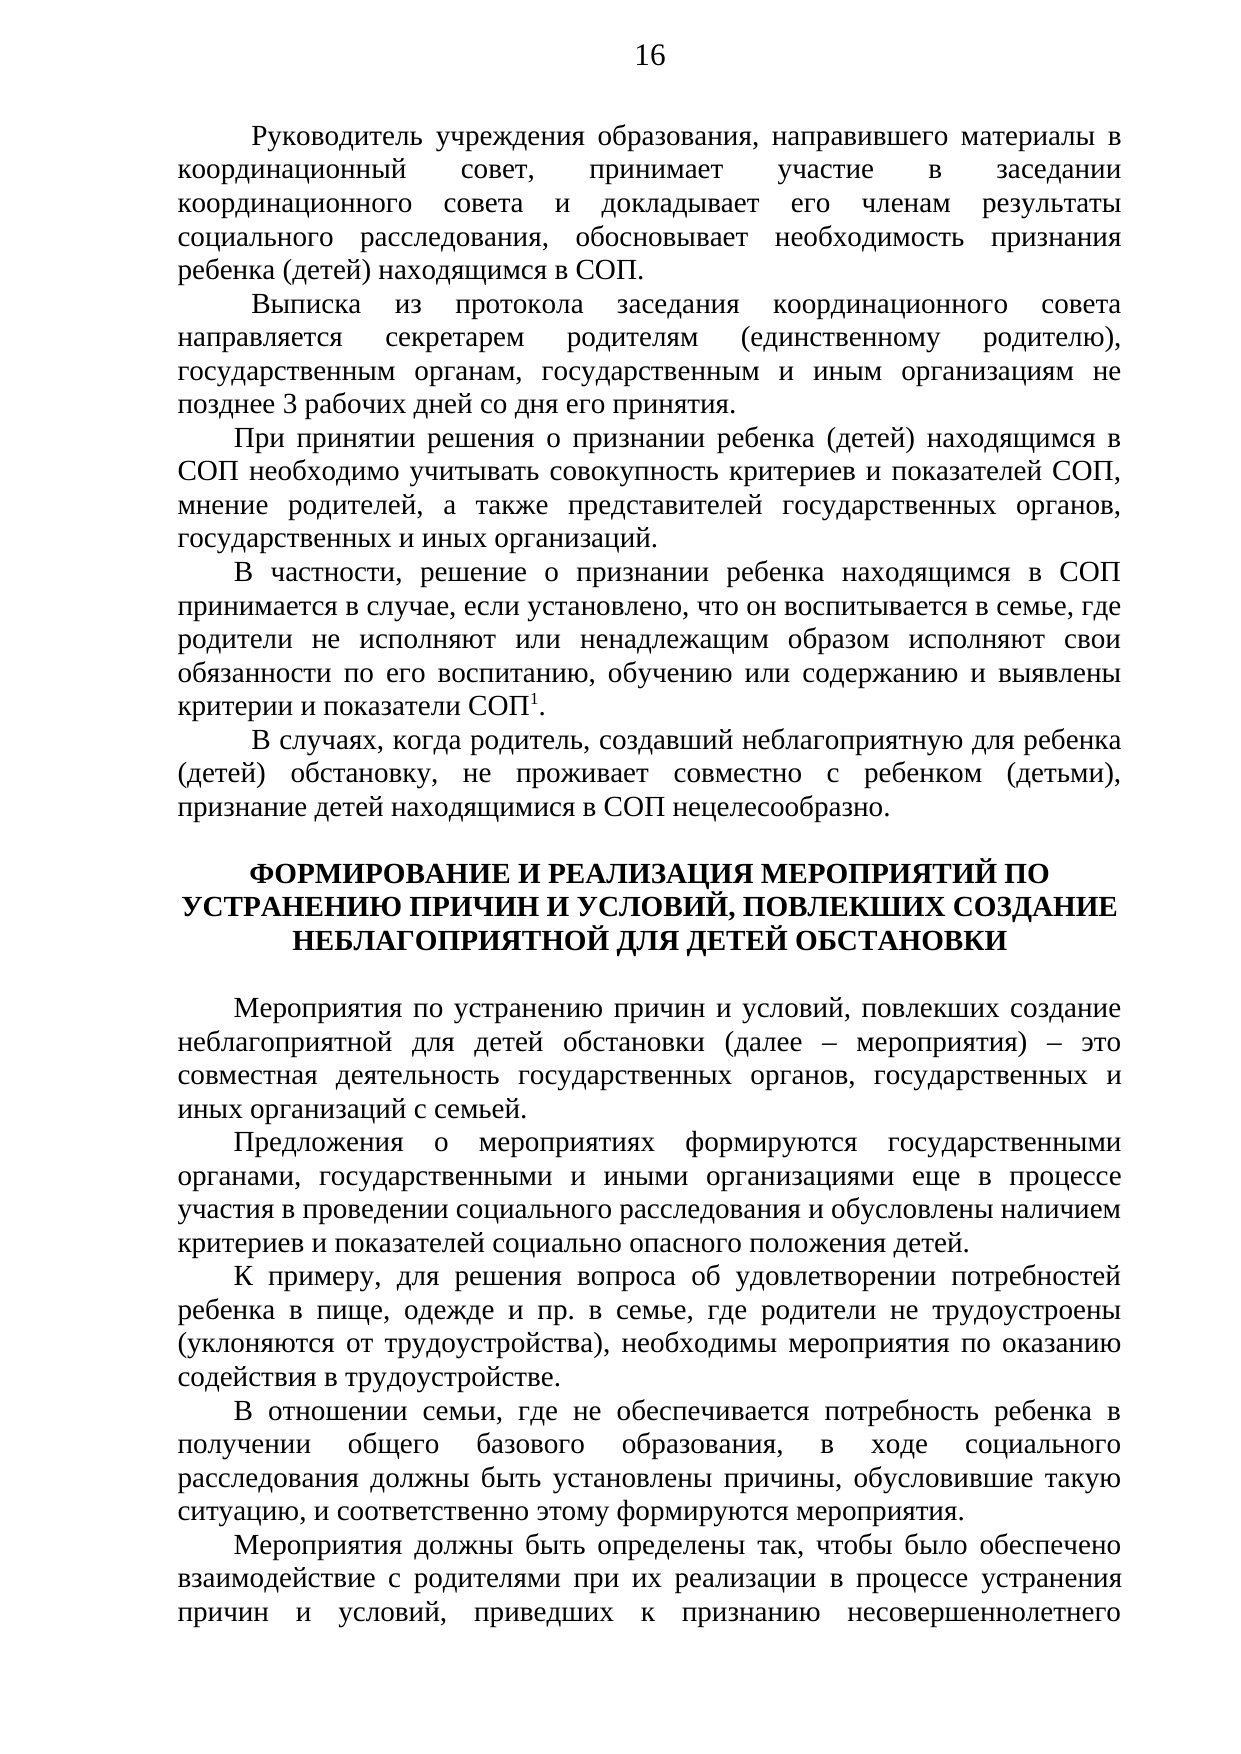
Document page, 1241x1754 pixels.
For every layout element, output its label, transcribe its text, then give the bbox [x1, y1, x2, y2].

text ФОРМИРОВАНИЕ И РЕАЛИЗАЦИЯ МЕРОПРИЯТИЙ ПО УСТРАНЕНИЮ ПРИЧИН И УСЛОВИЙ, ПОВЛЕКШИХ СОЗДАНИЕ НЕБЛАГОПРИЯТНОЙ ДЛЯ ДЕТЕЙ ОБСТАНОВКИ [177, 856, 1122, 957]
text Предложения о мероприятиях формируются государственными органами, государственными и иными организациями еще в процессе участия в проведении социального расследования и обусловлены наличием критериев и показателей социально опасного положения детей. [177, 1124, 1122, 1258]
text Мероприятия по устранению причин и условий, повлекших создание неблагоприятной для детей обстановки (далее – мероприятия) – это совместная деятельность государственных органов, государственных и иных организаций с семьей. [177, 990, 1122, 1124]
text В частности, решение о признании ребенка находящимся в СОП принимается в случае, если установлено, что он воспитывается в семье, где родители не исполняют или ненадлежащим образом исполняют свои обязанности по его воспитанию, обучению или содержанию и выявлены критерии и показатели СОП1. [177, 554, 1122, 722]
text Выписка из протокола заседания координационного совета направляется секретарем родителям (единственному родителю), государственным органам, государственным и иным организациям не позднее 3 рабочих дней со дня его принятия. [177, 286, 1122, 420]
text В случаях, когда родитель, создавший неблагоприятную для ребенка (детей) обстановку, не проживает совместно с ребенком (детьми), признание детей находящимися в СОП нецелесообразно. [177, 722, 1122, 822]
text Руководитель учреждения образования, направившего материалы в координационный совет, принимает участие в заседании координационного совета и докладывает его членам результаты социального расследования, обосновывает необходимость признания ребенка (детей) находящимся в СОП. [177, 118, 1122, 286]
text К примеру, для решения вопроса об удовлетворении потребностей ребенка в пище, одежде и пр. в семье, где родители не трудоустроены (уклоняются от трудоустройства), необходимы мероприятия по оказанию содействия в трудоустройстве. [177, 1258, 1122, 1393]
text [177, 1527, 1122, 1627]
text В отношении семьи, где не обеспечивается потребность ребенка в получении общего базового образования, в ходе социального расследования должны быть установлены причины, обусловившие такую ситуацию, и соответственно этому формируются мероприятия. [177, 1393, 1122, 1527]
text При принятии решения о признании ребенка (детей) находящимся в СОП необходимо учитывать совокупность критериев и показателей СОП, мнение родителей, а также представителей государственных органов, государственных и иных организаций. [177, 420, 1122, 554]
